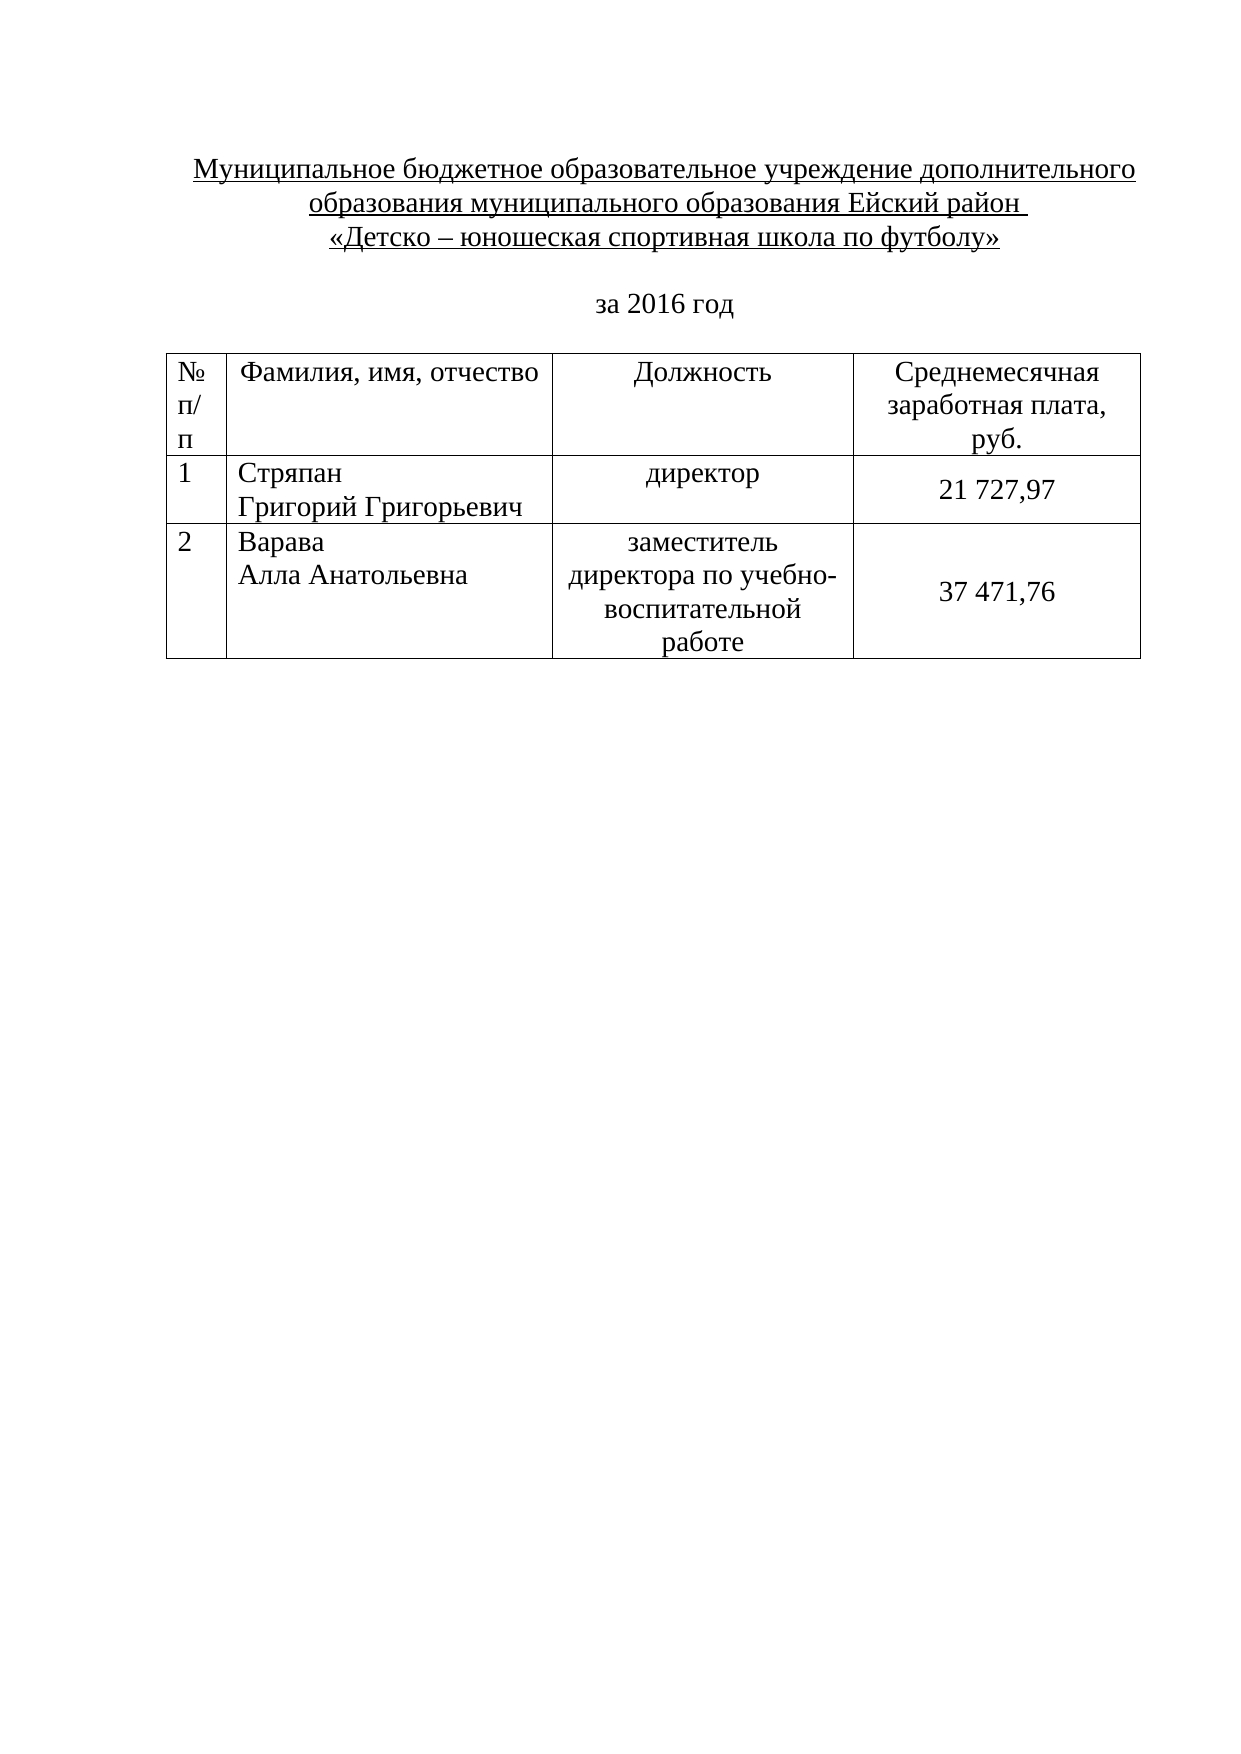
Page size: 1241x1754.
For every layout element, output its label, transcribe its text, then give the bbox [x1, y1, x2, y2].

text за 2016 год [177, 286, 1152, 319]
text «Детско – юношеская спортивная школа по футболу» [177, 219, 1152, 252]
table_cell заместитель директора по учебно-воспитательной работе [553, 524, 853, 658]
table_cell Стряпан Григорий Григорьевич [227, 456, 552, 523]
text Муниципальное бюджетное образовательное учреждение дополнительного образования муниципального образования Ейский район [177, 152, 1152, 219]
table_cell 37 471,76 [854, 524, 1140, 658]
table_cell 2 [167, 524, 226, 658]
table_header Фамилия, имя, отчество [227, 354, 552, 454]
table_cell директор [553, 456, 853, 523]
table_cell 1 [167, 456, 226, 523]
table_cell Варава Алла Анатольевна [227, 524, 552, 658]
table_header Среднемесячная заработная плата, руб. [854, 354, 1140, 454]
table_header № п/п [167, 354, 226, 454]
table_cell 21 727,97 [854, 456, 1140, 523]
table_header Должность [553, 354, 853, 454]
